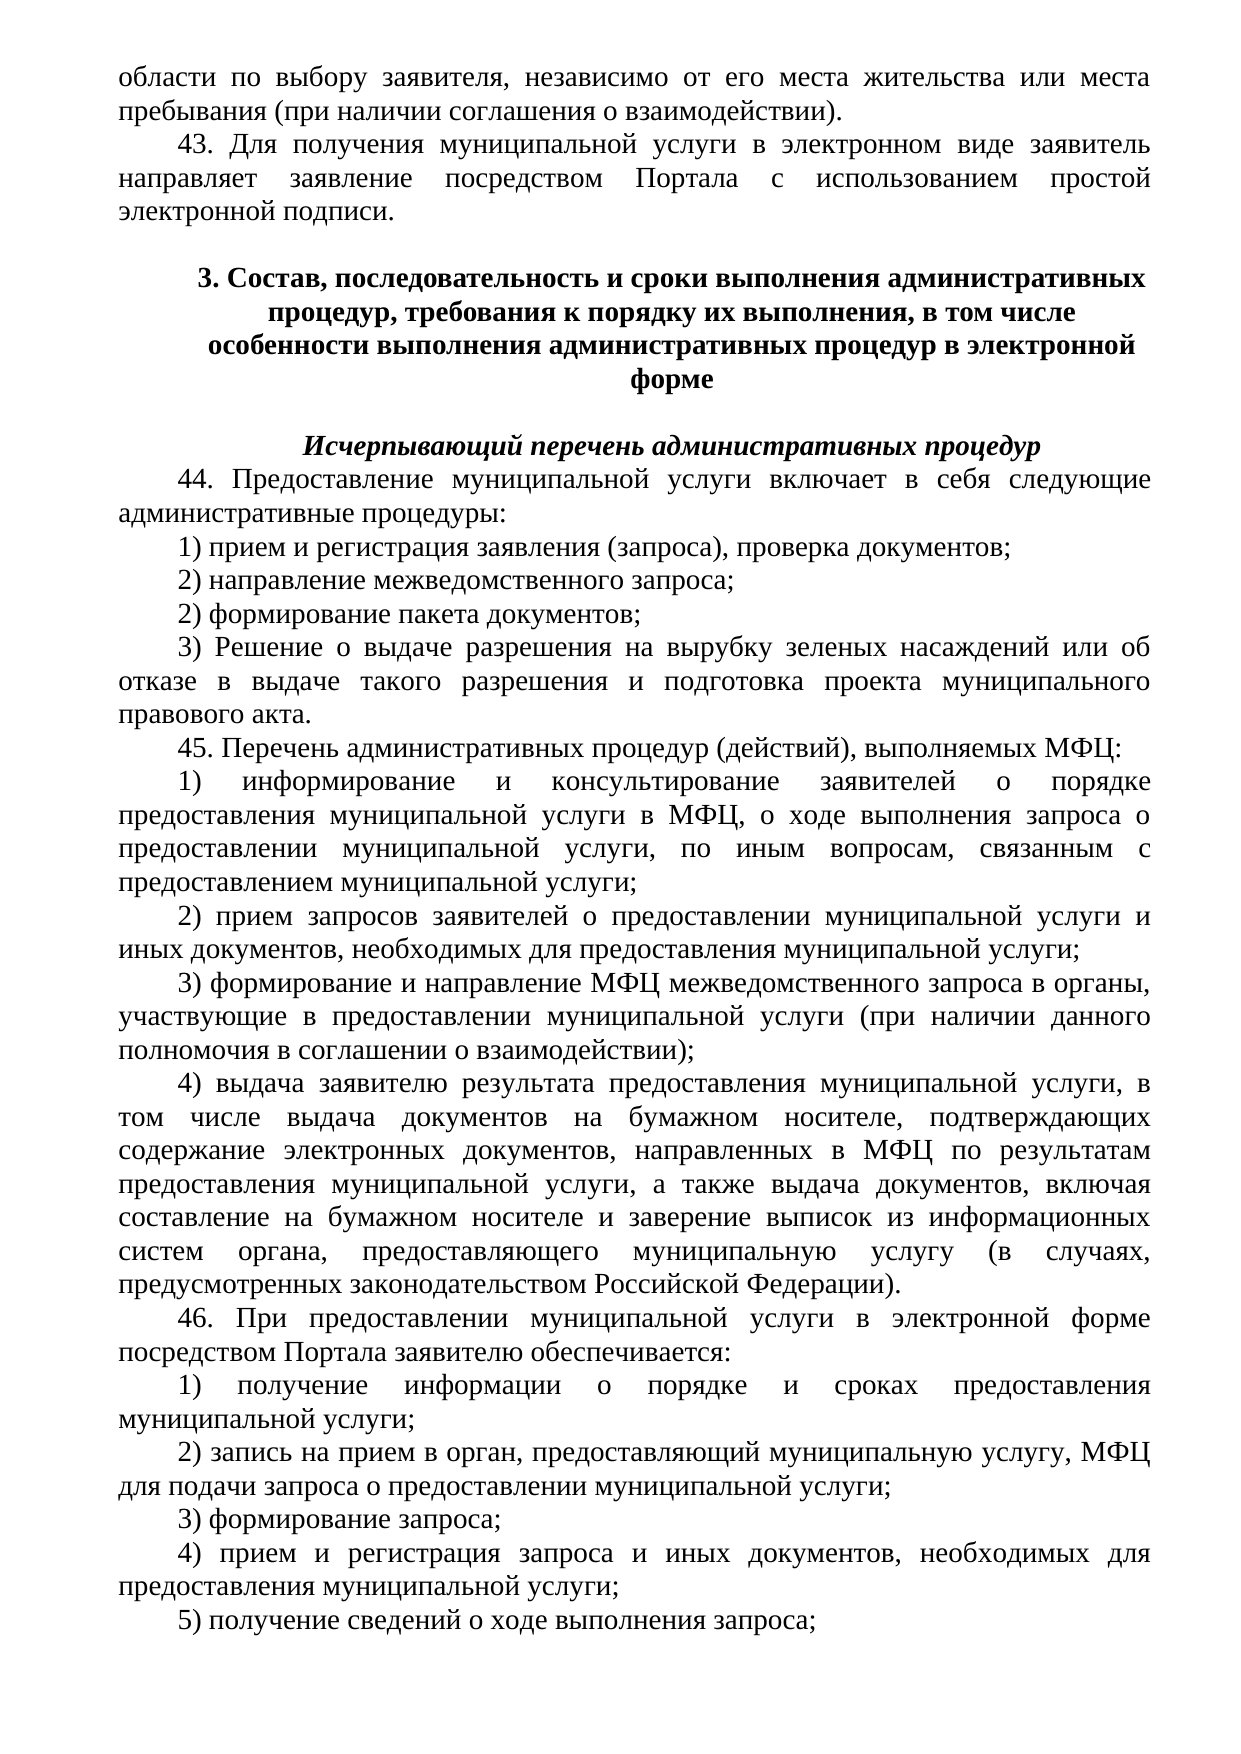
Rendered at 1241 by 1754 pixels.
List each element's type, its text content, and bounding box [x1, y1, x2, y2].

text 4) выдача заявителю результата предоставления муниципальной услуги, в том числе выдача документов на бумажном носителе, подтверждающих содержание электронных документов, направленных в МФЦ по результатам предоставления муниципальной услуги, а также выдача документов, включая составление на бумажном носителе и заверение выписок из информационных систем органа, предоставляющего муниципальную услугу (в случаях, предусмотренных законодательством Российской Федерации). [118, 1065, 1152, 1300]
text 45. Перечень административных процедур (действий), выполняемых МФЦ: [118, 730, 1152, 763]
text 2) запись на прием в орган, предоставляющий муниципальную услугу, МФЦ для подачи запроса о предоставлении муниципальной услуги; [118, 1434, 1152, 1501]
text 3) Решение о выдаче разрешения на вырубку зеленых насаждений или об отказе в выдаче такого разрешения и подготовка проекта муниципального правового акта. [118, 629, 1152, 730]
text 3) формирование и направление МФЦ межведомственного запроса в органы, участвующие в предоставлении муниципальной услуги (при наличии данного полномочия в соглашении о взаимодействии); [118, 965, 1152, 1065]
text 43. Для получения муниципальной услуги в электронном виде заявитель направляет заявление посредством Портала с использованием простой электронной подписи. [118, 126, 1152, 227]
text 2) прием запросов заявителей о предоставлении муниципальной услуги и иных документов, необходимых для предоставления муниципальной услуги; [118, 898, 1152, 965]
text 5) получение сведений о ходе выполнения запроса; [118, 1602, 1152, 1636]
list 3. Состав, последовательность и сроки выполнения административных процедур, требования к порядку их выполнения, в том числе особенности выполнения административных процедур в электронной форме [192, 260, 1152, 394]
text 46. При предоставлении муниципальной услуги в электронной форме посредством Портала заявителю обеспечивается: [118, 1300, 1152, 1367]
text 2) направление межведомственного запроса; [118, 562, 1152, 596]
text 44. Предоставление муниципальной услуги включает в себя следующие административные процедуры: [118, 462, 1152, 529]
list Исчерпывающий перечень административных процедур [192, 428, 1152, 462]
text 1) получение информации о порядке и сроках предоставления муниципальной услуги; [118, 1367, 1152, 1434]
text 2) формирование пакета документов; [118, 596, 1152, 629]
text 3) формирование запроса; [118, 1501, 1152, 1535]
text 1) прием и регистрация заявления (запроса), проверка документов; [118, 529, 1152, 562]
text 4) прием и регистрация запроса и иных документов, необходимых для предоставления муниципальной услуги; [118, 1535, 1152, 1602]
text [118, 59, 1152, 126]
text 1) информирование и консультирование заявителей о порядке предоставления муниципальной услуги в МФЦ, о ходе выполнения запроса о предоставлении муниципальной услуги, по иным вопросам, связанным с предоставлением муниципальной услуги; [118, 763, 1152, 898]
